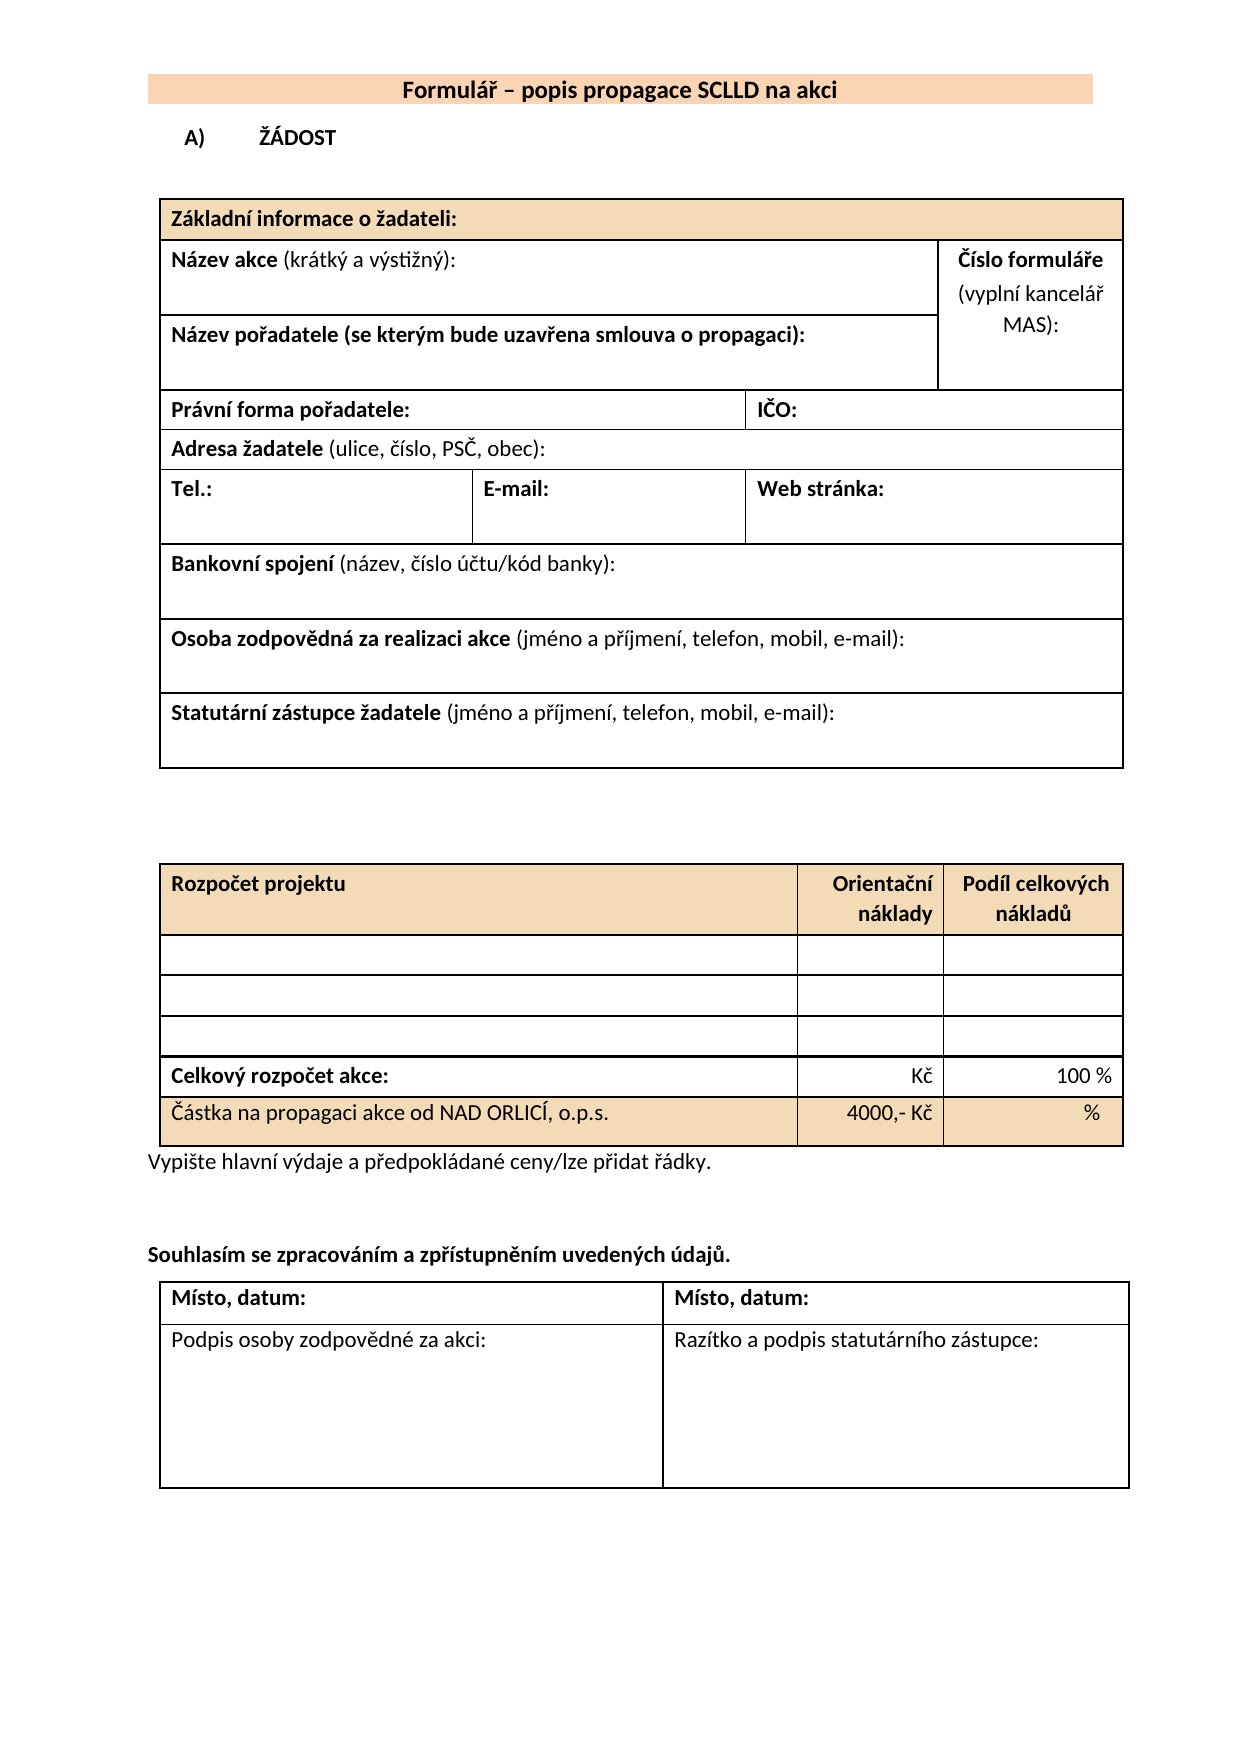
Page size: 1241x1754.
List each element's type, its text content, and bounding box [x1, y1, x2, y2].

table_cell Kč [798, 1058, 943, 1096]
table_cell Statutární zástupce žadatele (jméno a příjmení, telefon, mobil, e-mail): [161, 694, 1122, 767]
table_cell 4000,- Kč [798, 1098, 943, 1145]
table_cell [161, 1017, 797, 1055]
table_cell [798, 1017, 943, 1055]
table_cell Právní forma pořadatele: [161, 391, 745, 429]
table_cell [161, 936, 797, 974]
table_cell Osoba zodpovědná za realizaci akce (jméno a příjmení, telefon, mobil, e-mail): [161, 620, 1122, 692]
table_cell Podpis osoby zodpovědné za akci: [161, 1325, 662, 1487]
table_header Místo, datum: [664, 1283, 1128, 1324]
table_cell Adresa žadatele (ulice, číslo, PSČ, obec): [161, 430, 1122, 469]
table_cell Název pořadatele (se kterým bude uzavřena smlouva o propagaci): [161, 316, 937, 389]
text Vypište hlavní výdaje a předpokládané ceny/lze přidat řádky. [148, 1147, 1093, 1175]
table_cell [798, 936, 943, 974]
table_cell [944, 976, 1122, 1015]
table_cell [944, 1017, 1122, 1055]
text Souhlasím se zpracováním a zpřístupněním uvedených údajů. [148, 1241, 1093, 1268]
text Formulář – popis propagace SCLLD na akci [148, 74, 1093, 104]
table_cell Tel.: [161, 470, 472, 542]
table_cell [798, 976, 943, 1015]
table_cell % [944, 1098, 1122, 1145]
table_cell Web stránka: [746, 470, 1122, 542]
table_cell IČO: [746, 391, 1122, 429]
table_cell Bankovní spojení (název, číslo účtu/kód banky): [161, 545, 1122, 617]
table_cell Název akce (krátký a výstižný): [161, 241, 937, 314]
list ŽÁDOST [184, 123, 1093, 151]
table_cell E-mail: [473, 470, 745, 542]
table_header Rozpočet projektu [161, 865, 797, 934]
table_cell Celkový rozpočet akce: [161, 1058, 797, 1096]
table_cell Razítko a podpis statutárního zástupce: [664, 1325, 1128, 1487]
table_cell [944, 936, 1122, 974]
table_header Místo, datum: [161, 1283, 662, 1324]
table_cell Částka na propagaci akce od NAD ORLICÍ, o.p.s. [161, 1098, 797, 1145]
table_header Základní informace o žadateli: [161, 200, 1122, 239]
table_cell Číslo formuláře (vyplní kancelář MAS): [939, 241, 1122, 389]
table_cell [161, 976, 797, 1015]
table_header Podíl celkových nákladů [944, 865, 1122, 934]
table_cell 100 % [944, 1058, 1122, 1096]
table_header Orientační náklady [798, 865, 943, 934]
